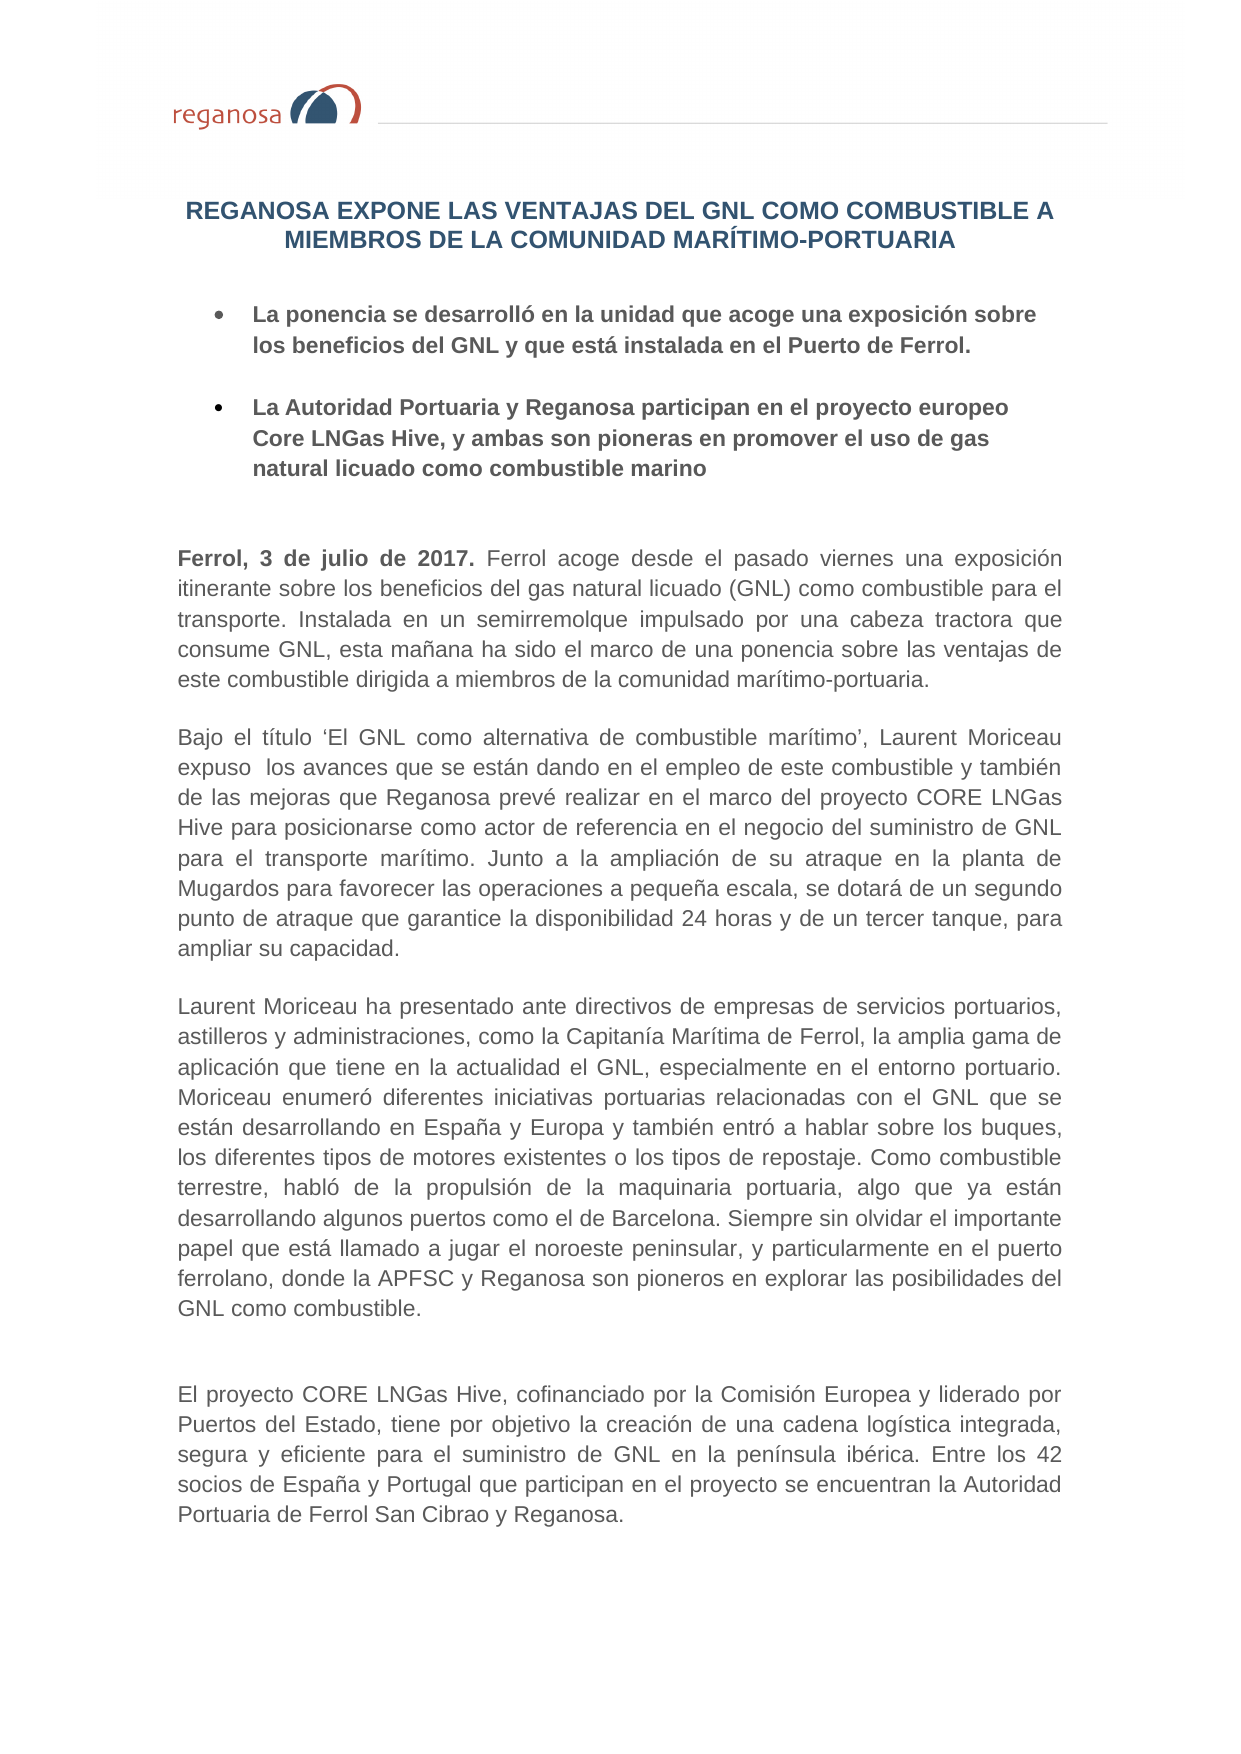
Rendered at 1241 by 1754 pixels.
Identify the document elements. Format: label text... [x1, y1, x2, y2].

text El proyecto CORE LNGas Hive, cofinanciado por la Comisión Europea y liderado por Puertos del Estado, tiene por objetivo la creación de una cadena logística integrada, segura y eficiente para el suministro de GNL en la península ibérica. Entre los 42 socios de España y Portugal que participan en el proyecto se encuentran la Autoridad Portuaria de Ferrol San Cibrao y Reganosa. [177, 1381, 1063, 1528]
text Bajo el título ‘El GNL como alternativa de combustible marítimo’, Laurent Moriceau expuso los avances que se están dando en el empleo de este combustible y también de las mejoras que Reganosa prevé realizar en el marco del proyecto CORE LNGas Hive para posicionarse como actor de referencia en el negocio del suministro de GNL para el transporte marítimo. Junto a la ampliación de su atraque en la planta de Mugardos para favorecer las operaciones a pequeña escala, se dotará de un segundo punto de atraque que garantice la disponibilidad 24 horas y de un tercer tanque, para ampliar su capacidad. [177, 724, 1063, 962]
text REGANOSA EXPONE LAS VENTAJAS DEL GNL COMO COMBUSTIBLE A MIEMBROS DE LA COMUNIDAD MARÍTIMO-PORTUARIA [177, 196, 1063, 253]
text Ferrol, 3 de julio de 2017. Ferrol acoge desde el pasado viernes una exposición itinerante sobre los beneficios del gas natural licuado (GNL) como combustible para el transporte. Instalada en un semirremolque impulsado por una cabeza tractora que consume GNL, esta mañana ha sido el marco de una ponencia sobre las ventajas de este combustible dirigida a miembros de la comunidad marítimo-portuaria. [177, 545, 1063, 692]
picture [96, 1, 1186, 199]
list La Autoridad Portuaria y Reganosa participan en el proyecto europeo Core LNGas Hive, y ambas son pioneras en promover el uso de gas natural licuado como combustible marino [215, 394, 1063, 481]
text Laurent Moriceau ha presentado ante directivos de empresas de servicios portuarios, astilleros y administraciones, como la Capitanía Marítima de Ferrol, la amplia gama de aplicación que tiene en la actualidad el GNL, especialmente en el entorno portuario. Moriceau enumeró diferentes iniciativas portuarias relacionadas con el GNL que se están desarrollando en España y Europa y también entró a hablar sobre los buques, los diferentes tipos de motores existentes o los tipos de repostaje. Como combustible terrestre, habló de la propulsión de la maquinaria portuaria, algo que ya están desarrollando algunos puertos como el de Barcelona. Siempre sin olvidar el importante papel que está llamado a jugar el noroeste peninsular, y particularmente en el puerto ferrolano, donde la APFSC y Reganosa son pioneros en explorar las posibilidades del GNL como combustible. [177, 993, 1063, 1321]
list La ponencia se desarrolló en la unidad que acoge una exposición sobre los beneficios del GNL y que está instalada en el Puerto de Ferrol. [215, 301, 1063, 358]
